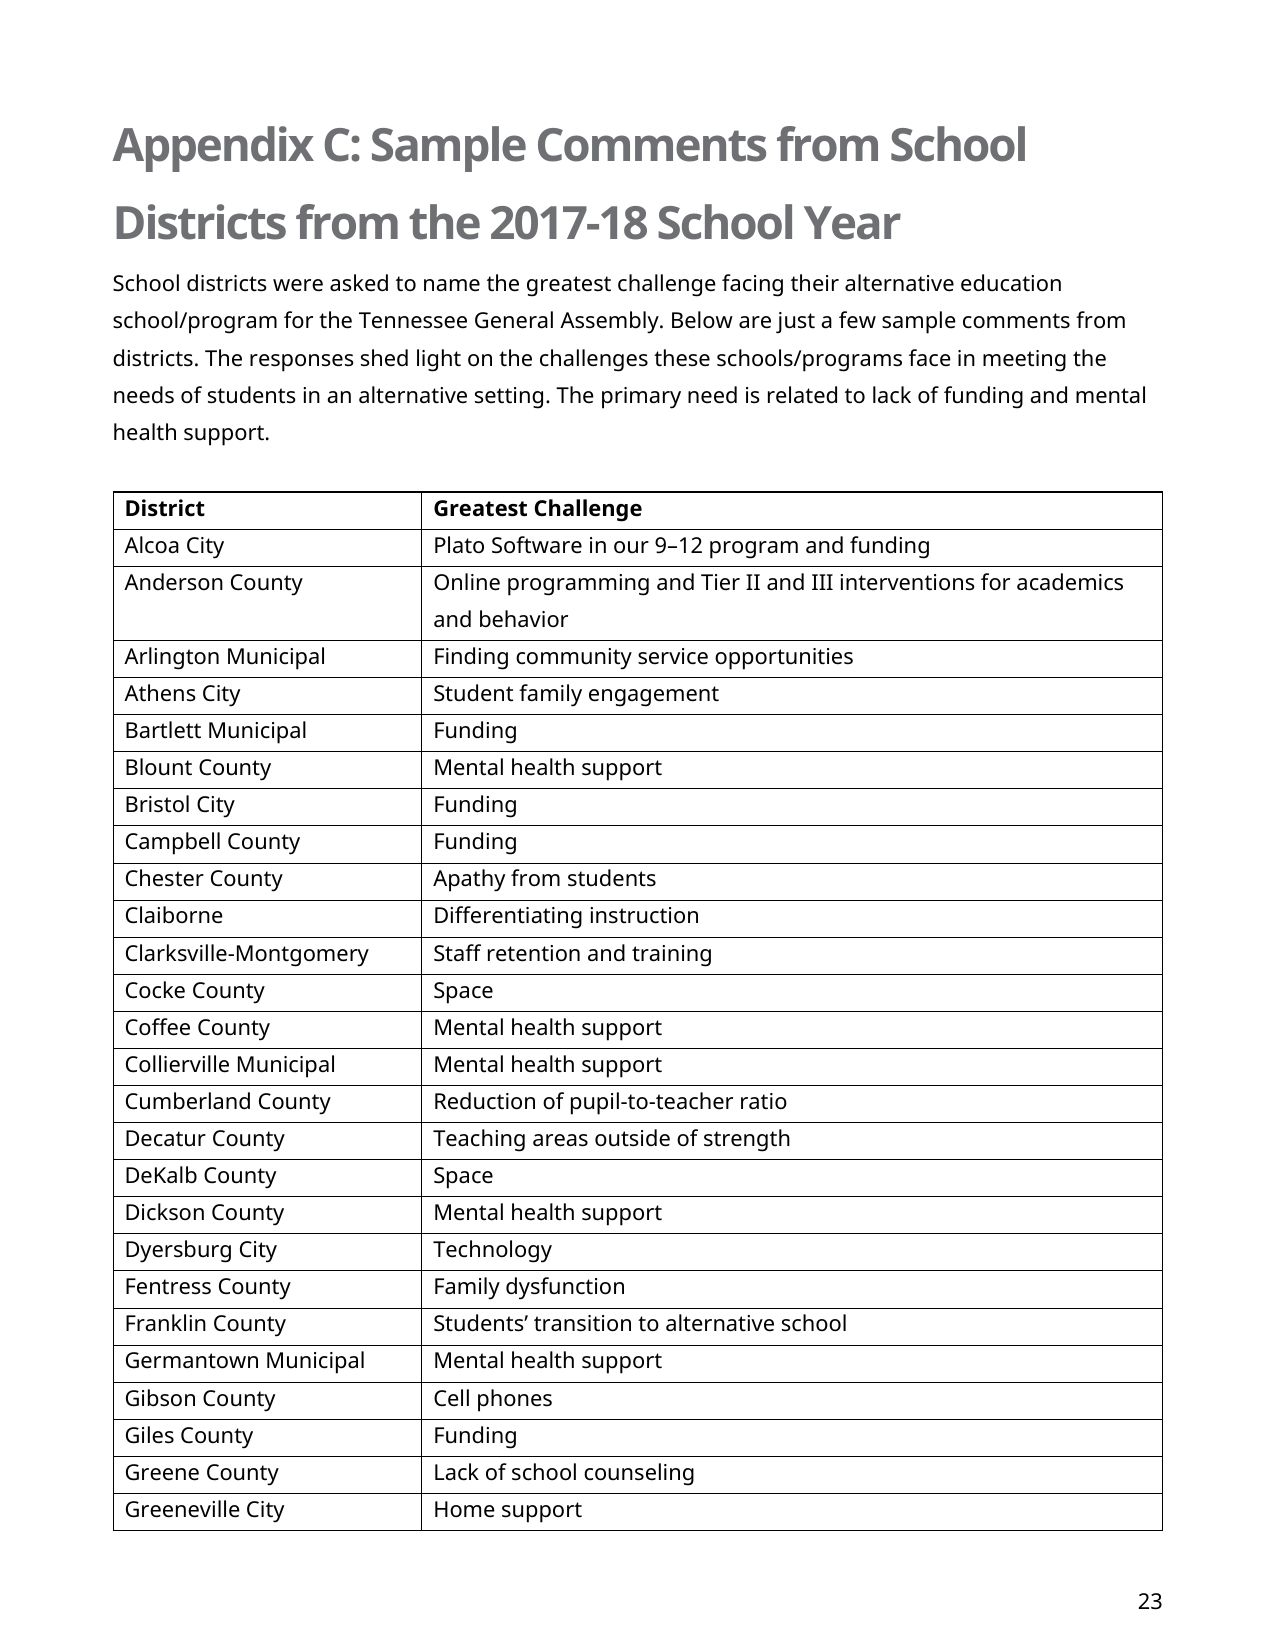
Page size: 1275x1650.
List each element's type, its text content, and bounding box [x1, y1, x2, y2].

table_cell Mental health support [422, 1197, 1162, 1233]
table_cell Funding [422, 789, 1162, 825]
table_cell Campbell County [114, 826, 421, 862]
table_cell Finding community service opportunities [422, 641, 1162, 677]
table_cell Home support [422, 1494, 1162, 1530]
table_cell Staff retention and training [422, 938, 1162, 974]
table_cell Mental health support [422, 1346, 1162, 1382]
table_cell Franklin County [114, 1309, 421, 1344]
table_cell Blount County [114, 752, 421, 788]
table_cell Cocke County [114, 975, 421, 1011]
table_cell Anderson County [114, 567, 421, 640]
table_cell Claiborne [114, 901, 421, 937]
table_cell Apathy from students [422, 864, 1162, 899]
table_cell Gibson County [114, 1383, 421, 1419]
table_cell Technology [422, 1234, 1162, 1270]
table_cell Dyersburg City [114, 1234, 421, 1270]
table_cell DeKalb County [114, 1160, 421, 1196]
table_cell Plato Software in our 9–12 program and funding [422, 530, 1162, 566]
table_cell Fentress County [114, 1271, 421, 1307]
table_cell Decatur County [114, 1123, 421, 1159]
table_cell Bartlett Municipal [114, 715, 421, 751]
table_cell Alcoa City [114, 530, 421, 566]
table_cell Athens City [114, 678, 421, 714]
table_cell Lack of school counseling [422, 1457, 1162, 1493]
table_cell Space [422, 1160, 1162, 1196]
table_cell Funding [422, 826, 1162, 862]
table_cell Mental health support [422, 1049, 1162, 1085]
table_cell Student family engagement [422, 678, 1162, 714]
table_cell Clarksville-Montgomery [114, 938, 421, 974]
table_cell Differentiating instruction [422, 901, 1162, 937]
table_cell Chester County [114, 864, 421, 899]
table_cell Online programming and Tier II and III interventions for academics and behavior [422, 567, 1162, 640]
table_cell Space [422, 975, 1162, 1011]
table_cell Giles County [114, 1420, 421, 1456]
subtitle Appendix C: Sample Comments from School Districts from the 2017-18 School Year [112, 112, 1162, 253]
table_cell Greeneville City [114, 1494, 421, 1530]
table_cell Reduction of pupil-to-teacher ratio [422, 1086, 1162, 1122]
table_cell Teaching areas outside of strength [422, 1123, 1162, 1159]
table_cell Cell phones [422, 1383, 1162, 1419]
table_cell Germantown Municipal [114, 1346, 421, 1382]
table_cell Family dysfunction [422, 1271, 1162, 1307]
table_cell Bristol City [114, 789, 421, 825]
table_cell Dickson County [114, 1197, 421, 1233]
table_cell Collierville Municipal [114, 1049, 421, 1085]
table_cell Mental health support [422, 1012, 1162, 1048]
table_header Greatest Challenge [422, 493, 1162, 528]
table_cell Arlington Municipal [114, 641, 421, 677]
table_cell Funding [422, 715, 1162, 751]
table_cell Mental health support [422, 752, 1162, 788]
table_cell Cumberland County [114, 1086, 421, 1122]
table_cell Coffee County [114, 1012, 421, 1048]
table_cell Students’ transition to alternative school [422, 1309, 1162, 1344]
table_header District [114, 493, 421, 528]
text School districts were asked to name the greatest challenge facing their alternative education school/program for the Tennessee General Assembly. Below are just a few sample comments from districts. The responses shed light on the challenges these schools/programs face in meeting the needs of students in an alternative setting. The primary need is related to lack of funding and mental health support. [112, 268, 1162, 447]
table_cell Greene County [114, 1457, 421, 1493]
table_cell Funding [422, 1420, 1162, 1456]
